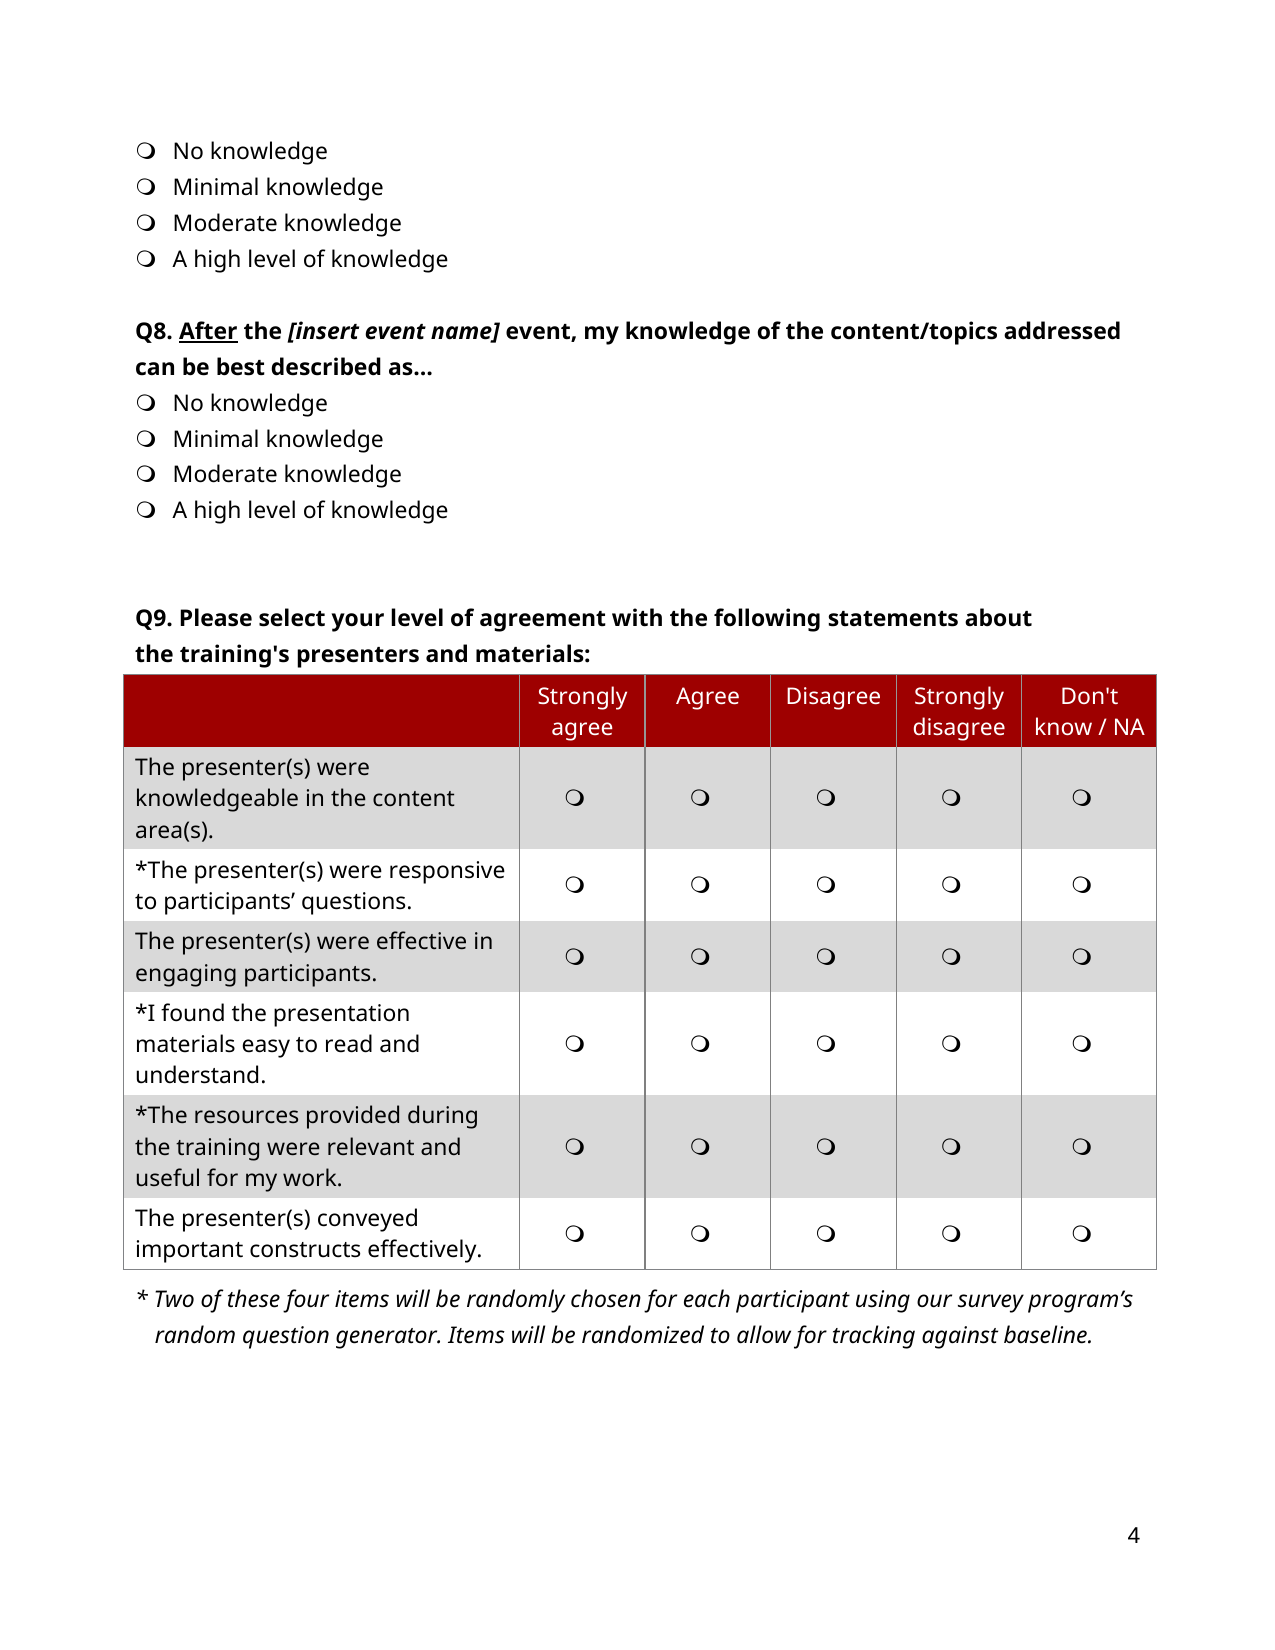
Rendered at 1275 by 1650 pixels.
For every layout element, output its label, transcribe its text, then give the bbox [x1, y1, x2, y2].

table_cell [520, 992, 644, 1095]
table_cell [897, 1095, 1021, 1198]
table_header Don't know / NA [1022, 675, 1156, 747]
table_cell [897, 992, 1021, 1095]
list Moderate knowledge [135, 458, 1140, 490]
table_cell [771, 1095, 896, 1198]
table_cell [1022, 1095, 1156, 1198]
table_header Disagree [771, 675, 896, 747]
table_cell [1022, 1198, 1156, 1269]
table_header [124, 675, 519, 747]
table_cell [771, 1198, 896, 1269]
table_cell The presenter(s) were effective in engaging participants. [124, 921, 519, 992]
list Minimal knowledge [135, 171, 1140, 202]
table_cell [1022, 747, 1156, 849]
table_cell [646, 747, 770, 849]
table_cell [897, 849, 1021, 921]
table_cell The presenter(s) conveyed important constructs effectively. [124, 1198, 519, 1269]
table_cell [1022, 849, 1156, 921]
list A high level of knowledge [135, 243, 1140, 274]
list No knowledge [135, 135, 1140, 166]
table_cell [646, 992, 770, 1095]
table_cell [897, 921, 1021, 992]
table_cell [1022, 921, 1156, 992]
table_cell [520, 849, 644, 921]
table_cell [897, 1198, 1021, 1269]
table_cell [646, 1095, 770, 1198]
table_cell [646, 849, 770, 921]
table_cell *I found the presentation materials easy to read and understand. [124, 992, 519, 1095]
table_cell [520, 747, 644, 849]
list Moderate knowledge [135, 207, 1140, 238]
list A high level of knowledge [135, 494, 1140, 526]
list No knowledge [135, 387, 1140, 418]
table_cell [520, 1198, 644, 1269]
table_cell [646, 921, 770, 992]
table_cell [646, 1198, 770, 1269]
table_cell *The resources provided during the training were relevant and useful for my work. [124, 1095, 519, 1198]
table_cell The presenter(s) were knowledgeable in the content area(s). [124, 747, 519, 849]
table_cell [897, 747, 1021, 849]
table_cell [520, 921, 644, 992]
text * Two of these four items will be randomly chosen for each participant using our survey program’s random question generator. Items will be randomized to allow for tracking against baseline. [135, 1283, 1140, 1350]
table_cell [771, 747, 896, 849]
table_cell [1022, 992, 1156, 1095]
table_cell *The presenter(s) were responsive to participants’ questions. [124, 849, 519, 921]
table_header Strongly disagree [897, 675, 1021, 747]
text Q9. Please select your level of agreement with the following statements about the training's presenters and materials: [135, 602, 1140, 669]
table_cell [771, 992, 896, 1095]
table_cell [771, 921, 896, 992]
table_cell [771, 849, 896, 921]
table_header Strongly agree [520, 675, 644, 747]
table_header Agree [646, 675, 770, 747]
table_cell [520, 1095, 644, 1198]
list Minimal knowledge [135, 422, 1140, 454]
text Q8. After the [insert event name] event, my knowledge of the content/topics addressed can be best described as… [135, 315, 1140, 382]
